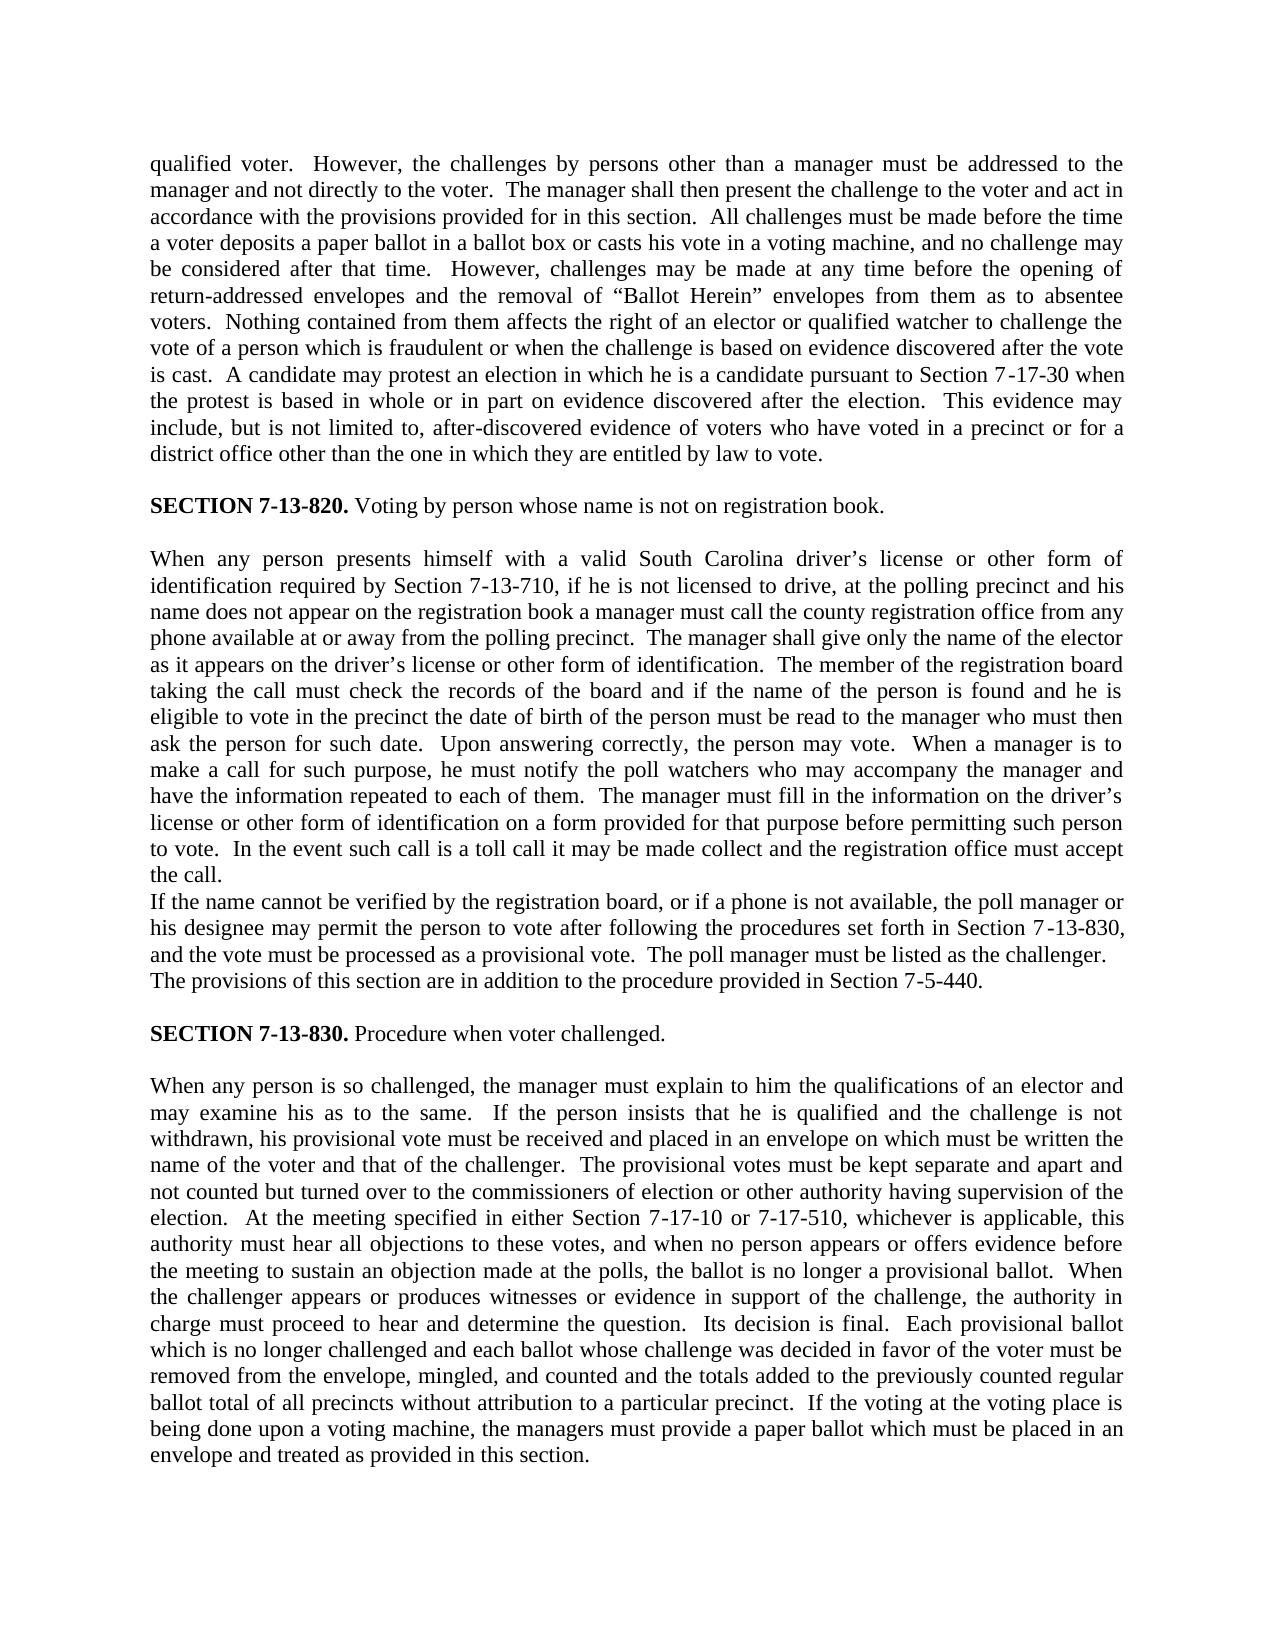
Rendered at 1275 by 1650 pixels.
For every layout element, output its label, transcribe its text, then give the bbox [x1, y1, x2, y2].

text SECTION 7-13-830. Procedure when voter challenged. [150, 1020, 1125, 1046]
text If the name cannot be verified by the registration board, or if a phone is not available, the poll manager or his designee may permit the person to vote after following the procedures set forth in Section 7-13-830, and the vote must be processed as a provisional vote. The poll manager must be listed as the challenger. [150, 888, 1125, 967]
text When any person presents himself with a valid South Carolina driver’s license or other form of identification required by Section 7-13-710, if he is not licensed to drive, at the polling precinct and his name does not appear on the registration book a manager must call the county registration office from any phone available at or away from the polling precinct. The manager shall give only the name of the elector as it appears on the driver’s license or other form of identification. The member of the registration board taking the call must check the records of the board and if the name of the person is found and he is eligible to vote in the precinct the date of birth of the person must be read to the manager who must then ask the person for such date. Upon answering correctly, the person may vote. When a manager is to make a call for such purpose, he must notify the poll watchers who may accompany the manager and have the information repeated to each of them. The manager must fill in the information on the driver’s license or other form of identification on a form provided for that purpose before permitting such person to vote. In the event such call is a toll call it may be made collect and the registration office must accept the call. [150, 545, 1125, 888]
text SECTION 7-13-820. Voting by person whose name is not on registration book. [150, 493, 1125, 519]
text When any person is so challenged, the manager must explain to him the qualifications of an elector and may examine his as to the same. If the person insists that he is qualified and the challenge is not withdrawn, his provisional vote must be received and placed in an envelope on which must be written the name of the voter and that of the challenger. The provisional votes must be kept separate and apart and not counted but turned over to the commissioners of election or other authority having supervision of the election. At the meeting specified in either Section 7-17-10 or 7-17-510, whichever is applicable, this authority must hear all objections to these votes, and when no person appears or offers evidence before the meeting to sustain an objection made at the polls, the ballot is no longer a provisional ballot. When the challenger appears or produces witnesses or evidence in support of the challenge, the authority in charge must proceed to hear and determine the question. Its decision is final. Each provisional ballot which is no longer challenged and each ballot whose challenge was decided in favor of the voter must be removed from the envelope, mingled, and counted and the totals added to the previously counted regular ballot total of all precincts without attribution to a particular precinct. If the voting at the voting place is being done upon a voting machine, the managers must provide a paper ballot which must be placed in an envelope and treated as provided in this section. [150, 1072, 1125, 1468]
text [150, 150, 1125, 466]
text The provisions of this section are in addition to the procedure provided in Section 7-5-440. [150, 967, 1125, 993]
